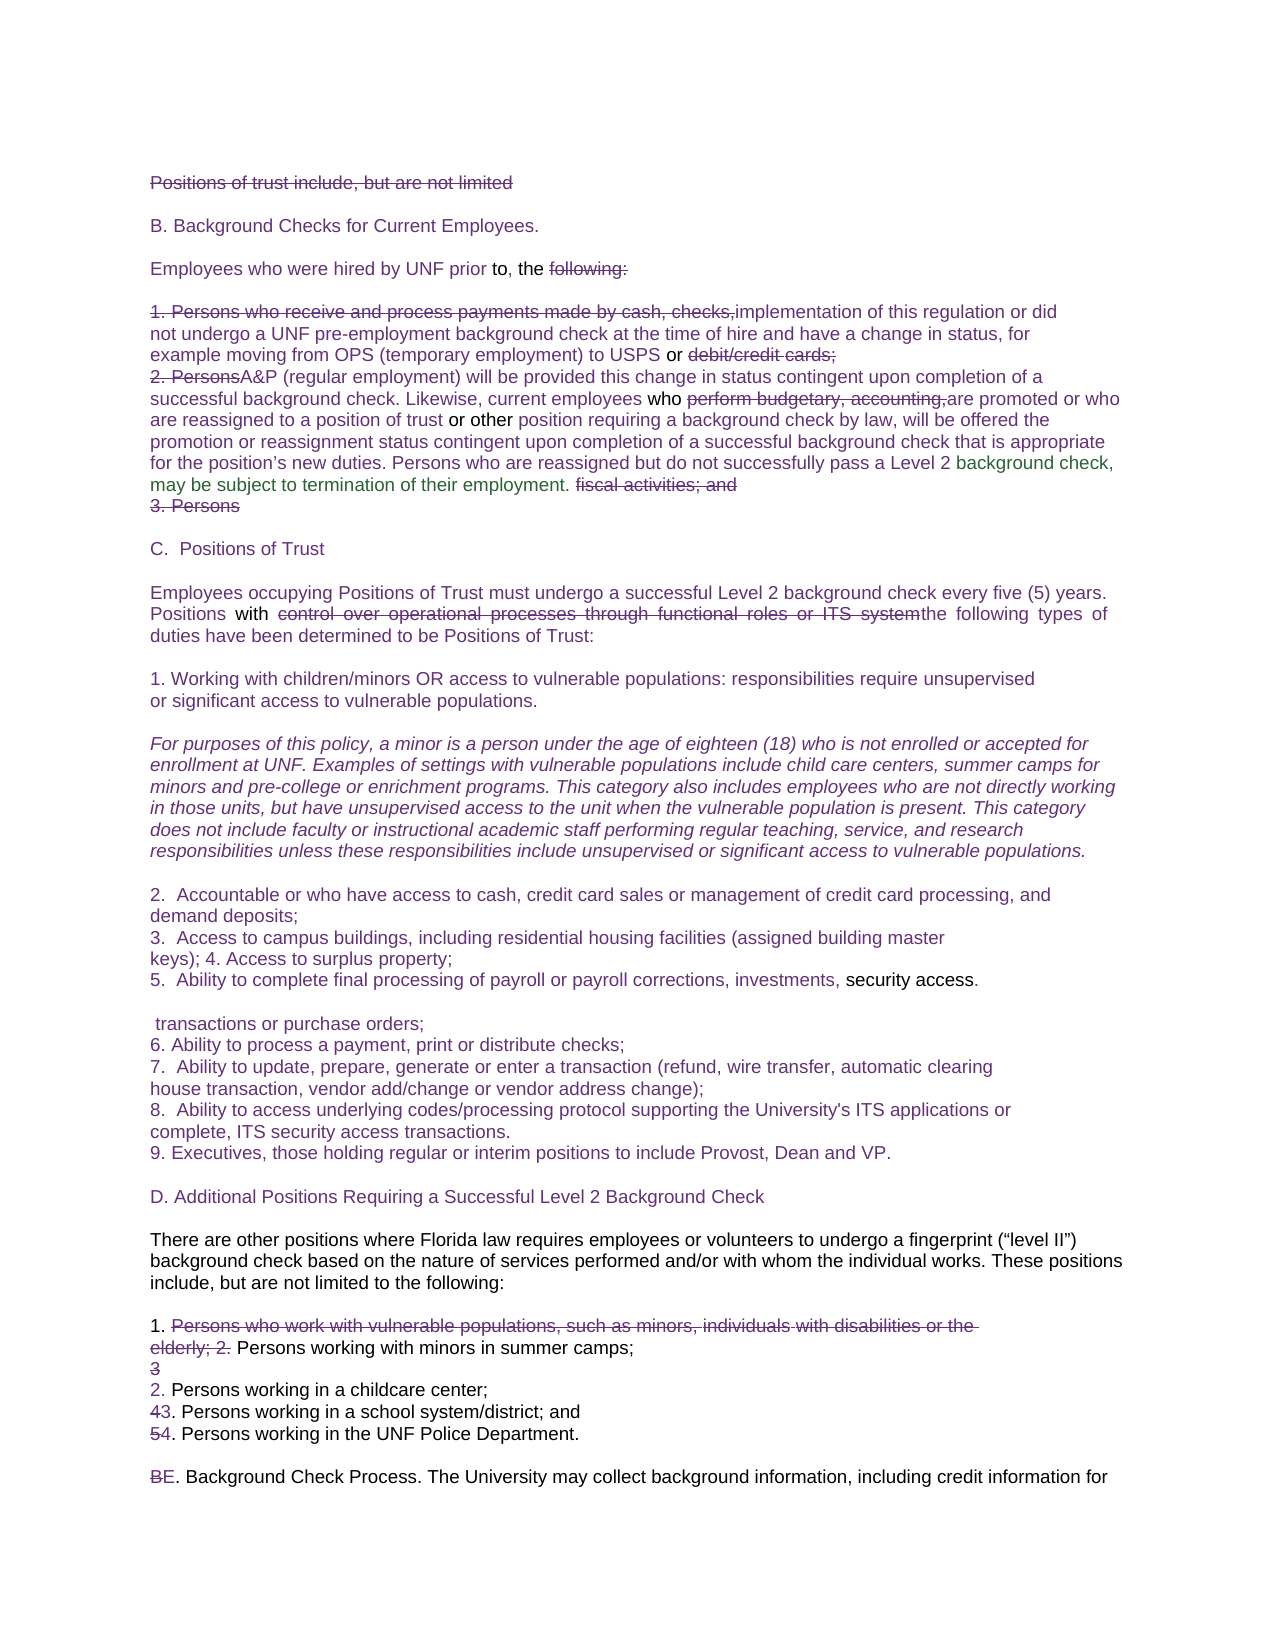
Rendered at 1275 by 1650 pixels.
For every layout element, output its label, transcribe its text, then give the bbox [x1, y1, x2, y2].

list Persons [150, 495, 1135, 517]
list Accountable or who have access to cash, credit card sales or management of credit card processing, and demand deposits; [150, 883, 1124, 927]
list Ability to access underlying codes/processing protocol supporting the University's ITS applications or complete, ITS security access transactions. [150, 1099, 1096, 1142]
list Background Checks for Current Employees. [150, 215, 1135, 236]
list Positions of Trust [150, 538, 1135, 560]
text for the position’s new duties. Persons who are reassigned but do not successfully pass a Level 2 background check, may be subject to termination of their employment. fiscal activities; and [150, 452, 1115, 495]
list Executives, those holding regular or interim positions to include Provost, Dean and VP. [150, 1142, 1135, 1164]
list Ability to process a payment, print or distribute checks; [150, 1034, 1135, 1056]
text 3 [150, 1358, 1135, 1380]
list Access to campus buildings, including residential housing facilities (assigned building master keys); 4. Access to surplus property; [150, 927, 999, 970]
list Working with children/minors OR access to vulnerable populations: responsibilities require unsupervised or significant access to vulnerable populations. [150, 668, 1056, 711]
text Positions of trust include, but are not limited [150, 171, 1135, 193]
text Employees occupying Positions of Trust must undergo a successful Level 2 background check every five (5) years. Positions with control over operational processes through functional roles or ITS systemthe following types of duties have been determined to be Positions of Trust: [150, 581, 1108, 646]
text transactions or purchase orders; [150, 1013, 1135, 1034]
list Ability to update, prepare, generate or enter a transaction (refund, wire transfer, automatic clearing house transaction, vendor add/change or vendor address change); [150, 1056, 1048, 1099]
list Persons working in a childcare center; [150, 1380, 1135, 1401]
list Ability to complete final processing of payroll or payroll corrections, investments, security access. [150, 970, 1135, 991]
text BE. Background Check Process. The University may collect background information, including credit information for [150, 1466, 1135, 1488]
list Persons who work with vulnerable populations, such as minors, individuals with disabilities or the elderly; 2. Persons working with minors in summer camps; [150, 1315, 1038, 1358]
text There are other positions where Florida law requires employees or volunteers to undergo a fingerprint (“level II”) background check based on the nature of services performed and/or with whom the individual works. These positions include, but are not limited to the following: [150, 1229, 1124, 1293]
text For purposes of this policy, a minor is a person under the age of eighteen (18) who is not enrolled or accepted for enrollment at UNF. Examples of settings with vulnerable populations include child care centers, summer camps for minors and pre-college or enrichment programs. This category also includes employees who are not directly working in those units, but have unsupervised access to the unit when the vulnerable population is present. This category does not include faculty or instructional academic staff performing regular teaching, service, and research responsibilities unless these responsibilities include unsupervised or significant access to vulnerable populations. [150, 732, 1117, 862]
list Additional Positions Requiring a Successful Level 2 Background Check [150, 1186, 1135, 1207]
list PersonsA&P (regular employment) will be provided this change in status contingent upon completion of a successful background check. Likewise, current employees who perform budgetary, accounting,are promoted or who are reassigned to a position of trust or other position requiring a background check by law, will be offered the promotion or reassignment status contingent upon completion of a successful background check that is appropriate [150, 366, 1125, 452]
text 54. Persons working in the UNF Police Department. [150, 1423, 1135, 1444]
list Persons who receive and process payments made by cash, checks,implementation of this regulation or did not undergo a UNF pre-employment background check at the time of hire and have a change in status, for example moving from OPS (temporary employment) to USPS or debit/credit cards; [150, 301, 1088, 366]
text 43. Persons working in a school system/district; and [150, 1401, 1135, 1423]
text Employees who were hired by UNF prior to, the following: [150, 258, 1135, 279]
